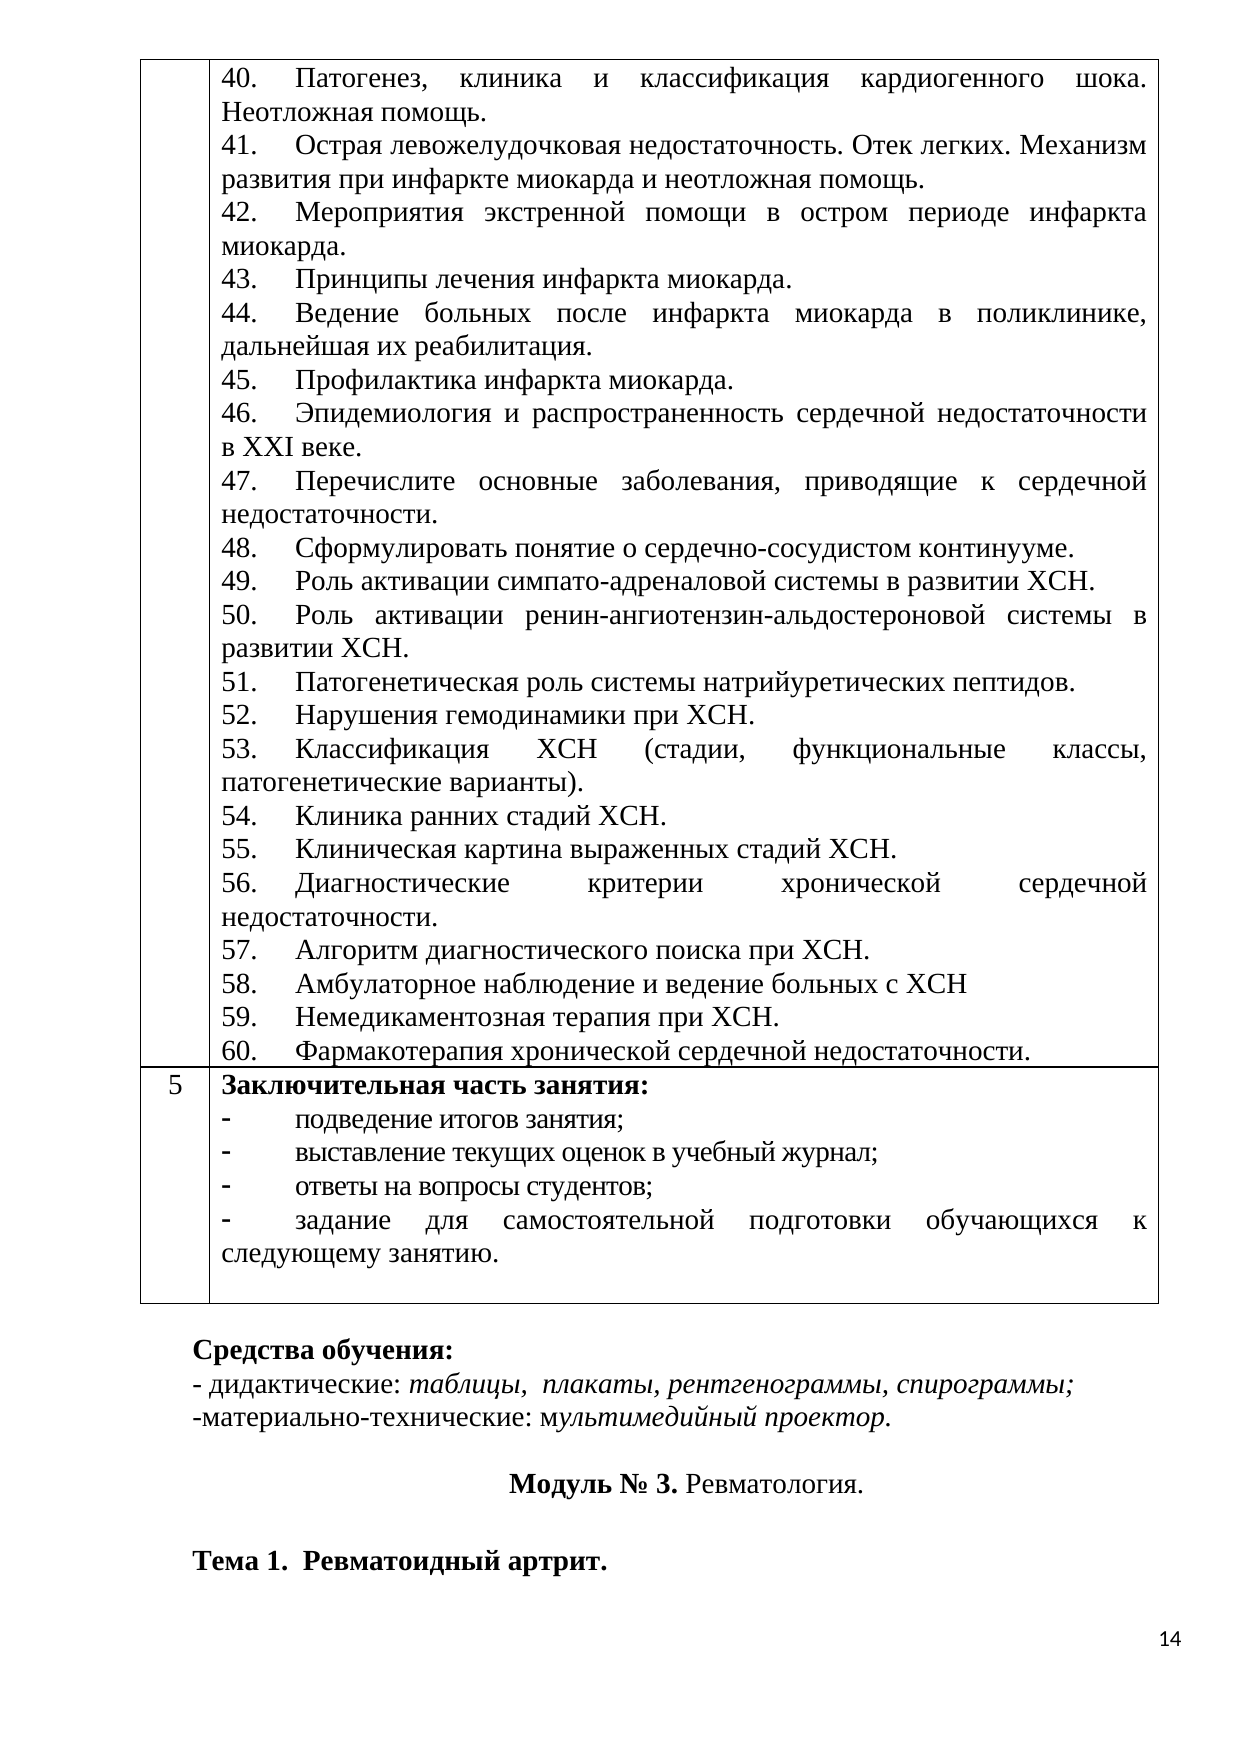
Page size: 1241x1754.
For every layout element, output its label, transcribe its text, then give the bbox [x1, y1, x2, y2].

text -материально-технические: мультимедийный проектор. [118, 1399, 1181, 1433]
text Средства обучения: [118, 1332, 1181, 1366]
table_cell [210, 60, 1158, 1066]
table_cell 5 [141, 1068, 209, 1303]
text Модуль № 3. Ревматология. [118, 1467, 1181, 1500]
text - дидактические: таблицы, плакаты, рентгенограммы, спирограммы; [118, 1366, 1181, 1399]
text Тема 1. Ревматоидный артрит. [118, 1543, 1181, 1577]
table_cell Заключительная часть занятия: подведение итогов занятия; выставление текущих оценок в учебный журнал; ответы на вопросы студентов; задание для самостоятельной подготовки обучающихся к следующему занятию. [210, 1068, 1158, 1303]
table_cell 4 [141, 60, 209, 1066]
